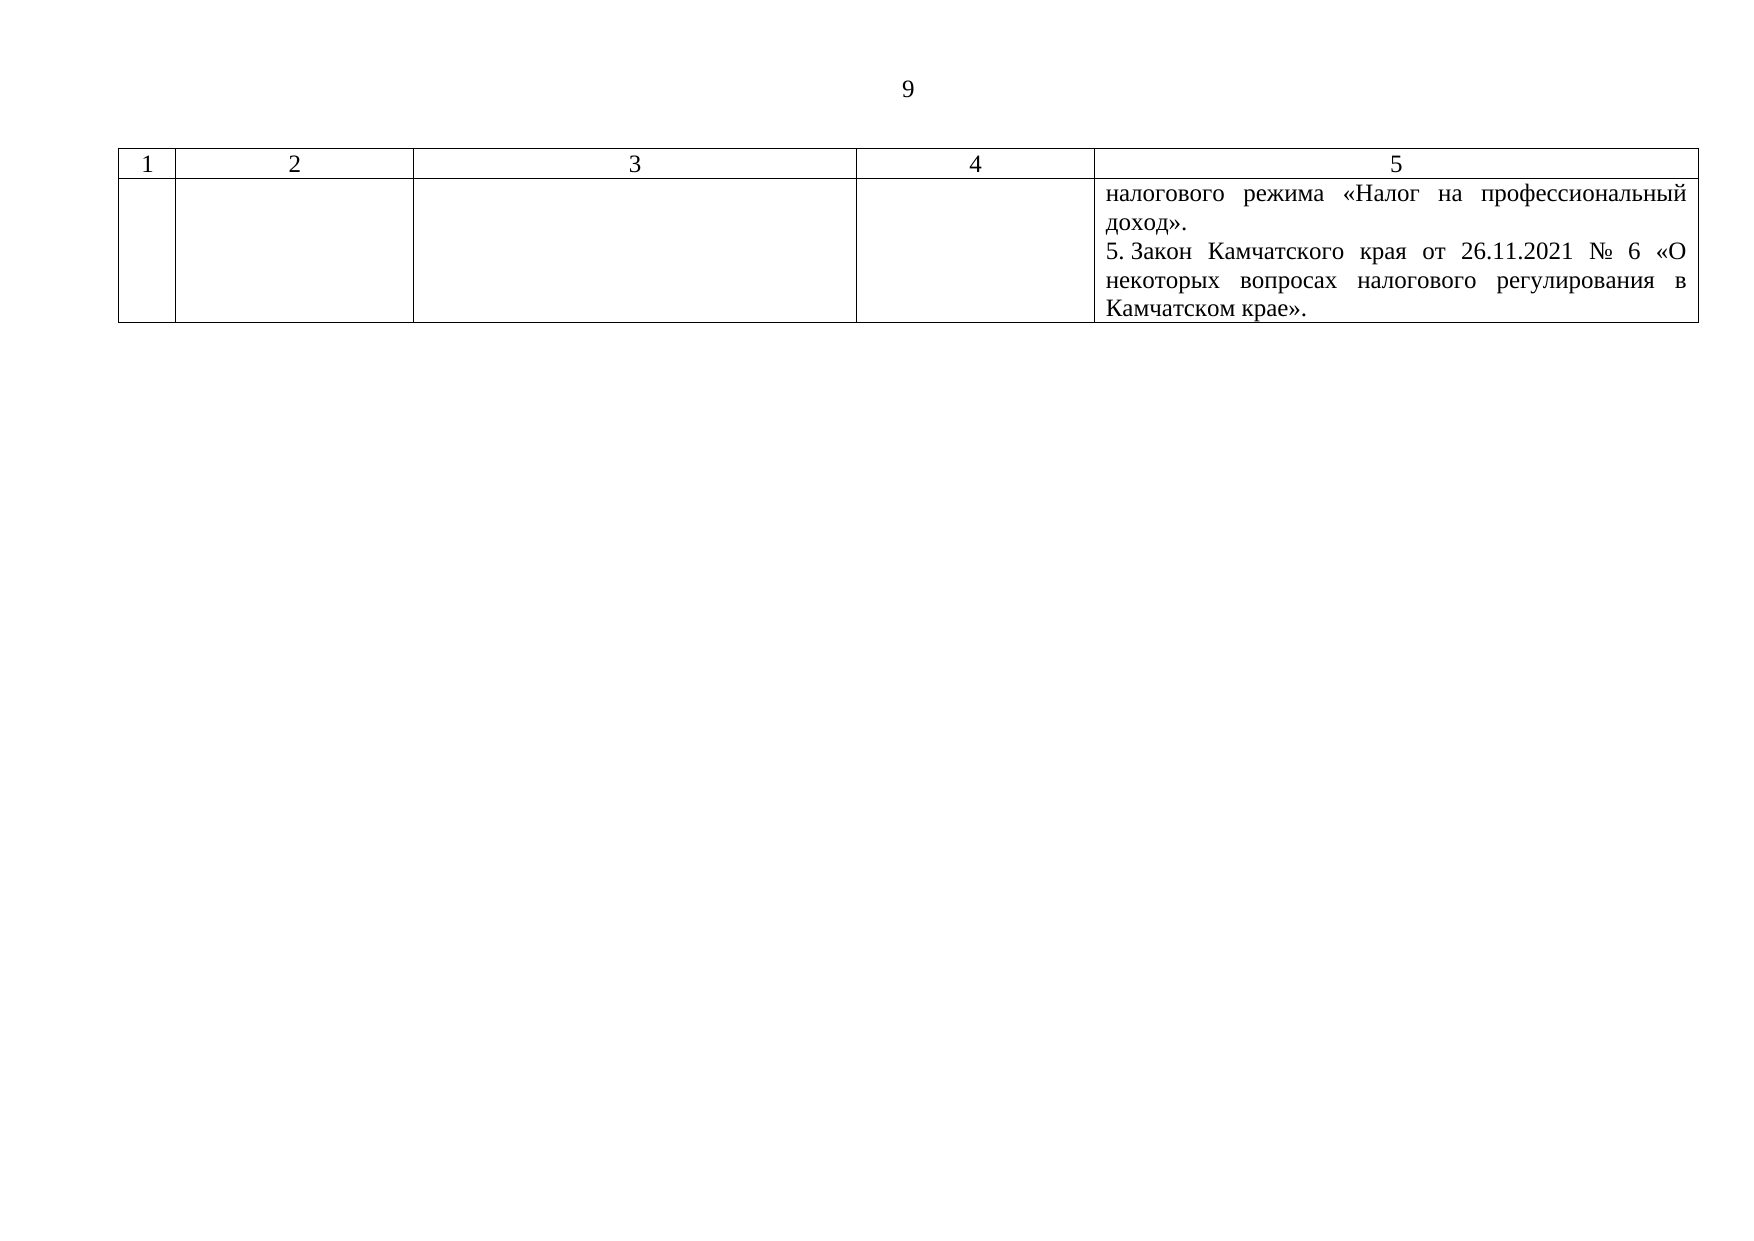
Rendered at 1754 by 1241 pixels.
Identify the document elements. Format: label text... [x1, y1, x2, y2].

table_header 1 [119, 149, 175, 177]
table_header 5 [1095, 149, 1698, 177]
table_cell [176, 179, 413, 322]
table_header 2 [176, 149, 413, 177]
table_header 3 [414, 149, 856, 177]
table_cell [857, 179, 1094, 322]
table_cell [1095, 179, 1698, 322]
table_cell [414, 179, 856, 322]
table_cell 4. [119, 179, 175, 322]
table_header 4 [857, 149, 1094, 177]
